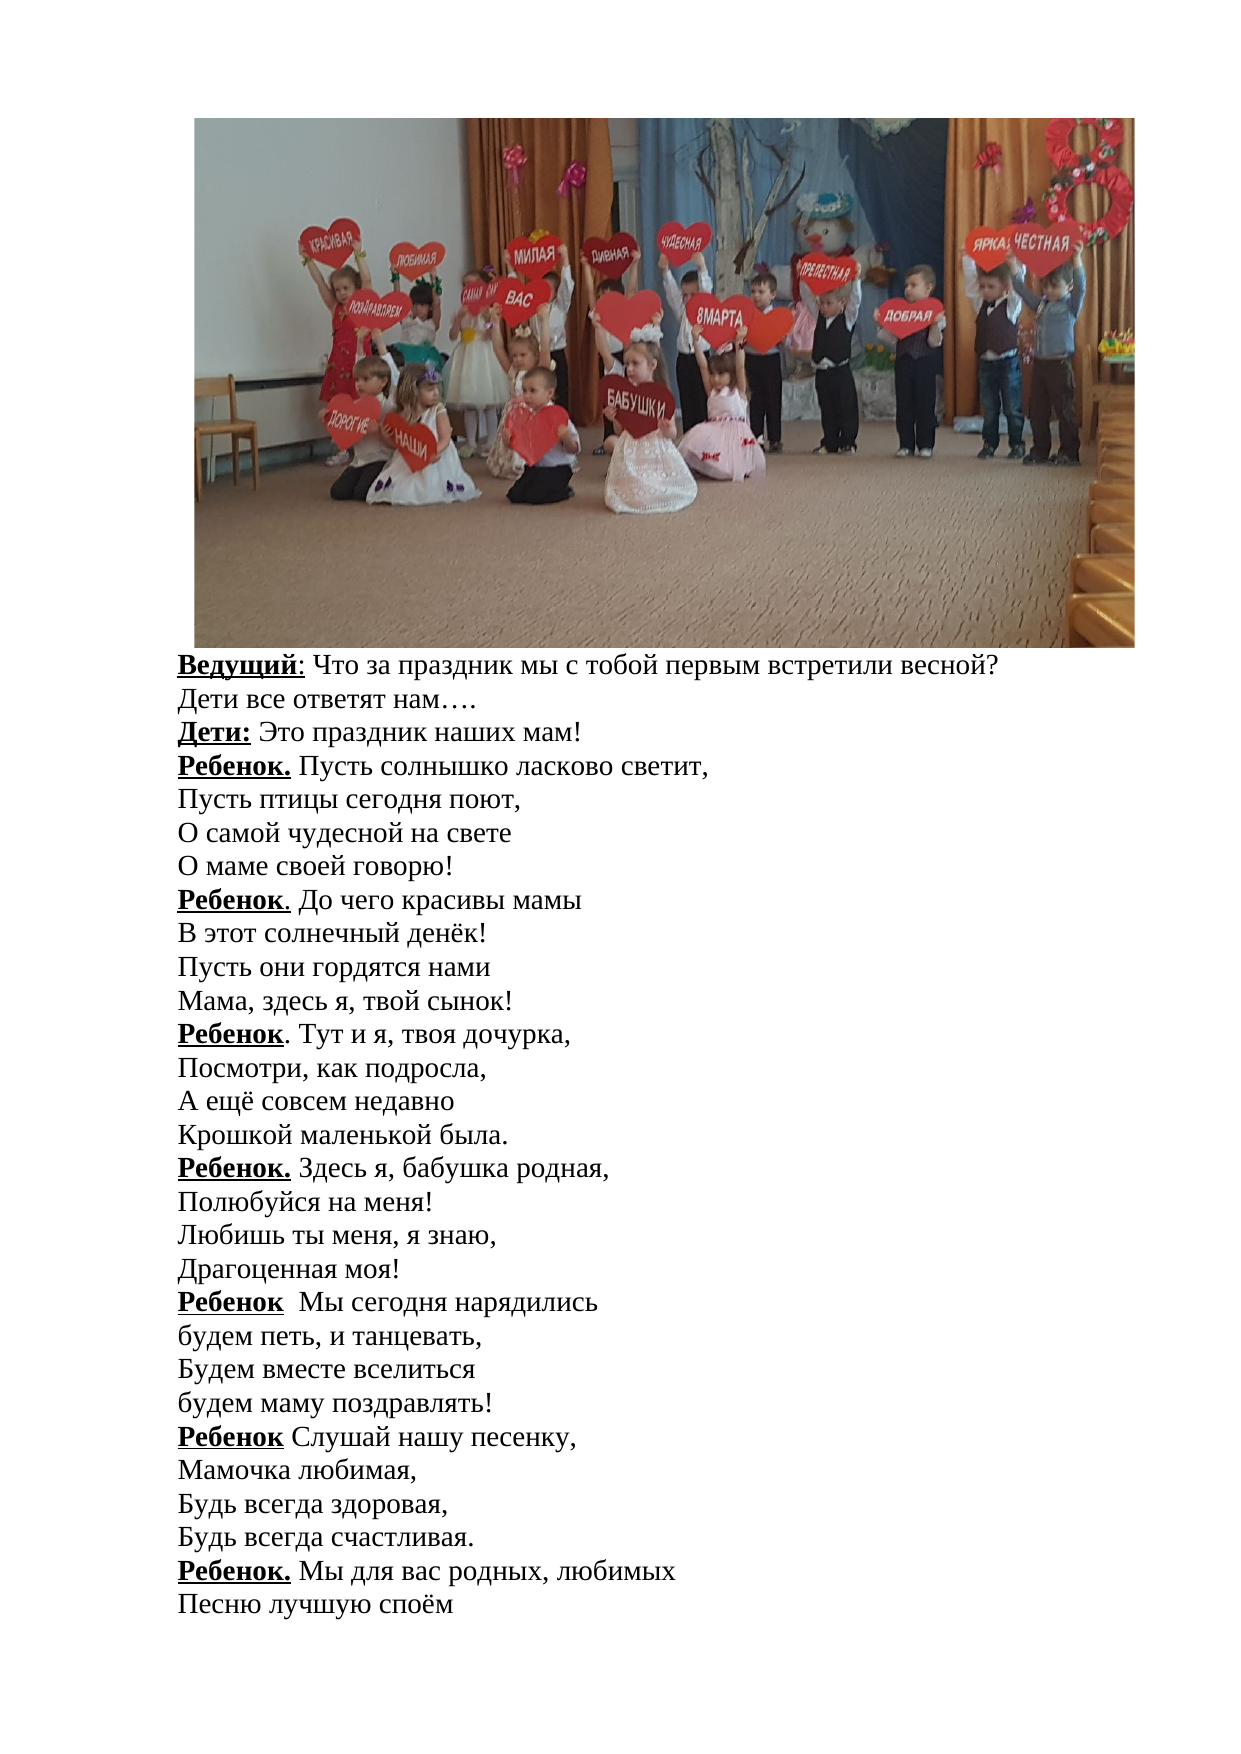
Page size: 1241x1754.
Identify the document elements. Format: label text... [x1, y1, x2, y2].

text Дети все ответят нам…. [177, 681, 1152, 714]
text Ведущий: Что за праздник мы с тобой первым встретили весной? [177, 647, 1152, 681]
text Пусть птицы сегодня поют, [177, 781, 1152, 815]
text Мама, здесь я, твой сынок! [177, 983, 1152, 1016]
text Песню лучшую споём [177, 1586, 1152, 1620]
text Ребенок Мы сегодня нарядились будем петь, и танцевать, Будем вместе вселиться будем маму поздравлять! [177, 1284, 1152, 1419]
text Пусть они гордятся нами [177, 949, 1152, 983]
text Ребенок. Тут и я, твоя дочурка, [177, 1016, 1152, 1050]
text Ребенок. Здесь я, бабушка родная, [177, 1150, 1152, 1184]
text А ещё совсем недавно [177, 1083, 1152, 1117]
text Ребенок. До чего красивы мамы [177, 882, 1152, 916]
text Полюбуйся на меня! [177, 1184, 1152, 1217]
text Драгоценная моя! [177, 1251, 1152, 1284]
text Посмотри, как подросла, [177, 1050, 1152, 1083]
text О маме своей говорю! [177, 848, 1152, 882]
text Ребенок Слушай нашу песенку, Мамочка любимая, Будь всегда здоровая, Будь всегда счастливая. [177, 1419, 1152, 1553]
text Дети: Это праздник наших мам! [177, 714, 1152, 748]
text В этот солнечный денёк! [177, 916, 1152, 949]
text Крошкой маленькой была. [177, 1117, 1152, 1150]
text Любишь ты меня, я знаю, [177, 1217, 1152, 1251]
text Ребенок. Мы для вас родных, любимых [177, 1553, 1152, 1586]
picture [194, 118, 1135, 648]
text Ребенок. Пусть солнышко ласково светит, [177, 748, 1152, 781]
text О самой чудесной на свете [177, 815, 1152, 848]
